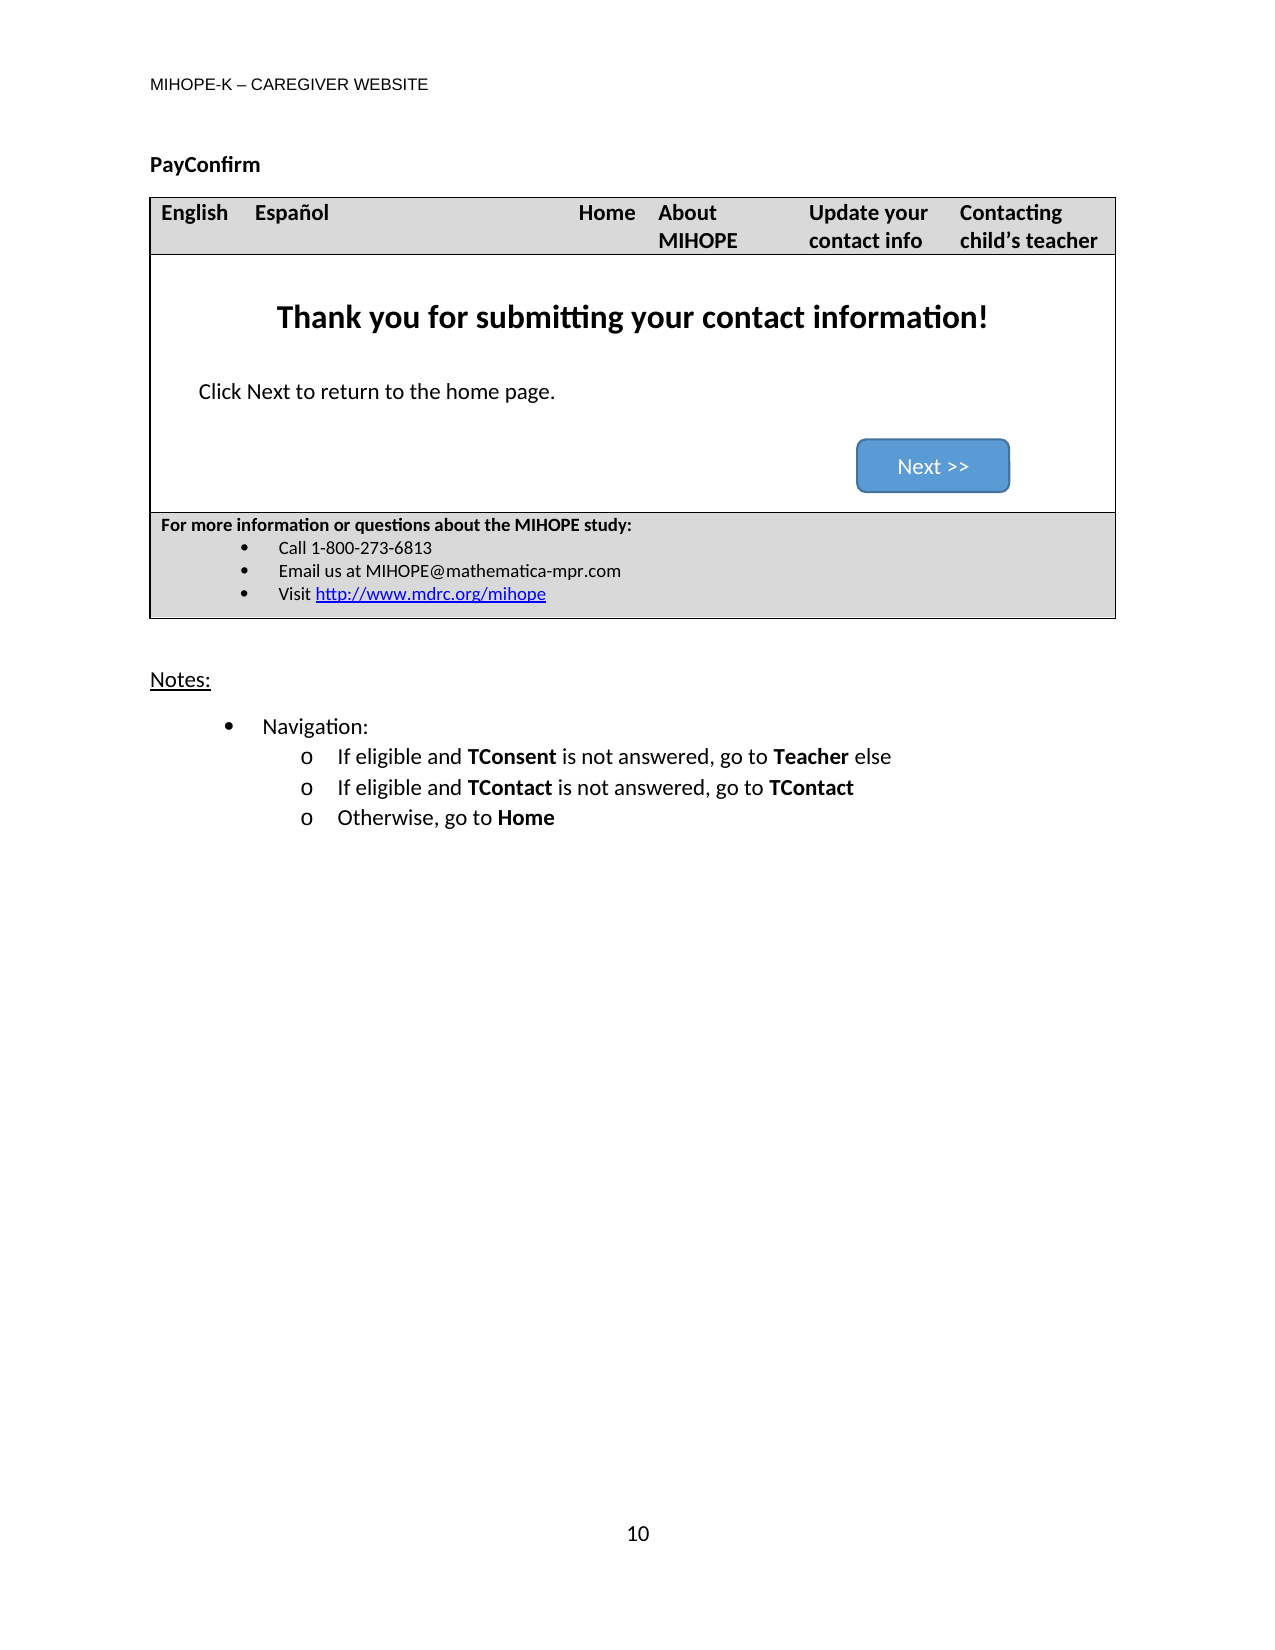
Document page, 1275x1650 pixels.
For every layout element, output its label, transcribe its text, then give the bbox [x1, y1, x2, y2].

table_header Contacting child’s teacher [949, 198, 1115, 254]
table_cell For more information or questions about the MIHOPE study: Call 1-800-273-6813 Email us at MIHOPE@mathematica-mpr.com Visit http://www.mdrc.org/mihope [151, 513, 1115, 617]
text Notes: [150, 665, 1125, 693]
table_header About MIHOPE [647, 198, 798, 254]
text PayConfirm [150, 150, 1125, 178]
table_header Español [244, 198, 347, 254]
table_cell Thank you for submitting your contact information! Click Next to return to the home page. [151, 255, 1115, 512]
table_header Home [347, 198, 647, 254]
list Otherwise, go to Home [300, 803, 1125, 833]
table_header Update your contact info [798, 198, 949, 254]
list Navigation: [225, 712, 1125, 740]
table_header English [151, 198, 244, 254]
list If eligible and TConsent is not answered, go to Teacher else [300, 742, 1125, 771]
list If eligible and TContact is not answered, go to TContact [300, 773, 1125, 802]
